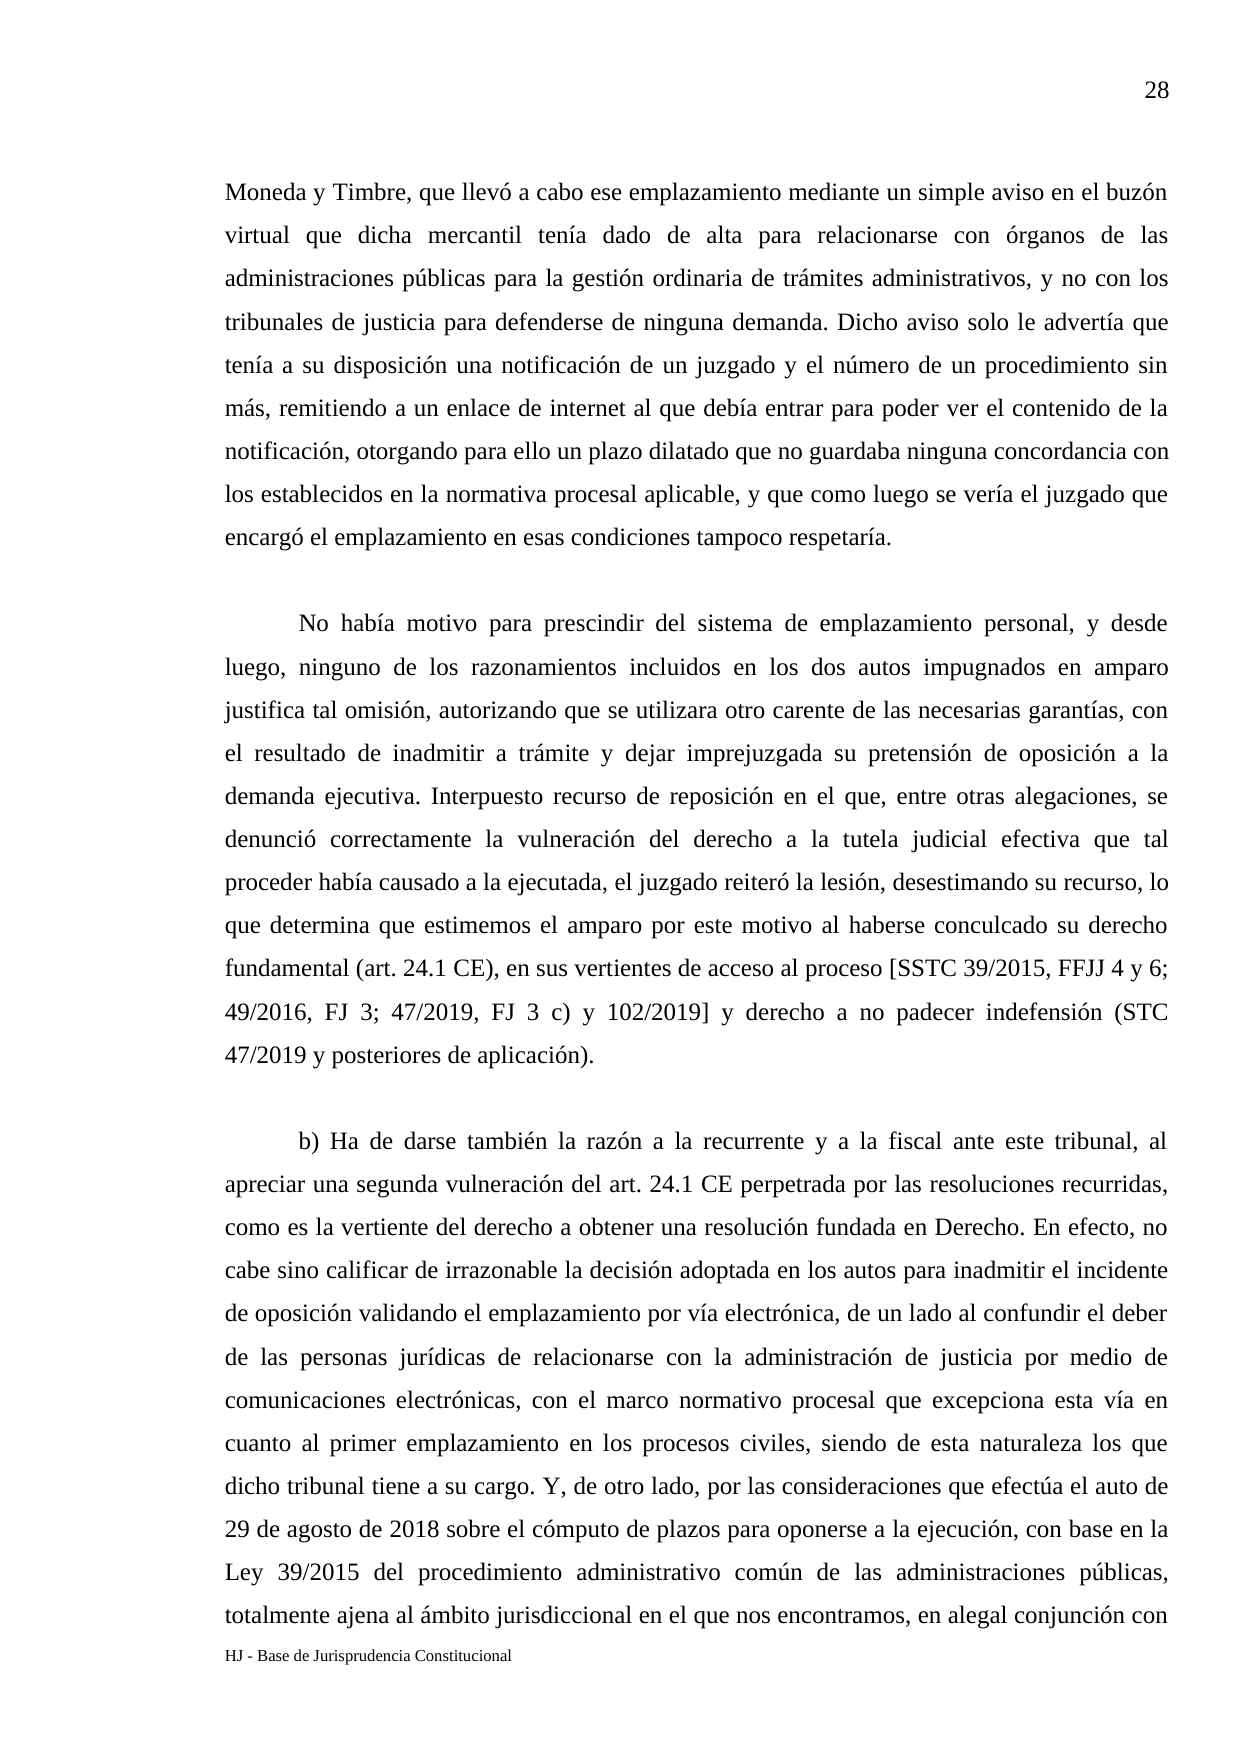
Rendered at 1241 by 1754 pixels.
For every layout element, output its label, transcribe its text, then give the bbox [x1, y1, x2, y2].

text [224, 1126, 1169, 1629]
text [224, 177, 1169, 551]
text No había motivo para prescindir del sistema de emplazamiento personal, y desde luego, ninguno de los razonamientos incluidos en los dos autos impugnados en amparo justifica tal omisión, autorizando que se utilizara otro carente de las necesarias garantías, con el resultado de inadmitir a trámite y dejar imprejuzgada su pretensión de oposición a la demanda ejecutiva. Interpuesto recurso de reposición en el que, entre otras alegaciones, se denunció correctamente la vulneración del derecho a la tutela judicial efectiva que tal proceder había causado a la ejecutada, el juzgado reiteró la lesión, desestimando su recurso, lo que determina que estimemos el amparo por este motivo al haberse conculcado su derecho fundamental (art. 24.1 CE), en sus vertientes de acceso al proceso [SSTC 39/2015, FFJJ 4 y 6; 49/2016, FJ 3; 47/2019, FJ 3 c) y 102/2019] y derecho a no padecer indefensión (STC 47/2019 y posteriores de aplicación). [224, 608, 1169, 1068]
